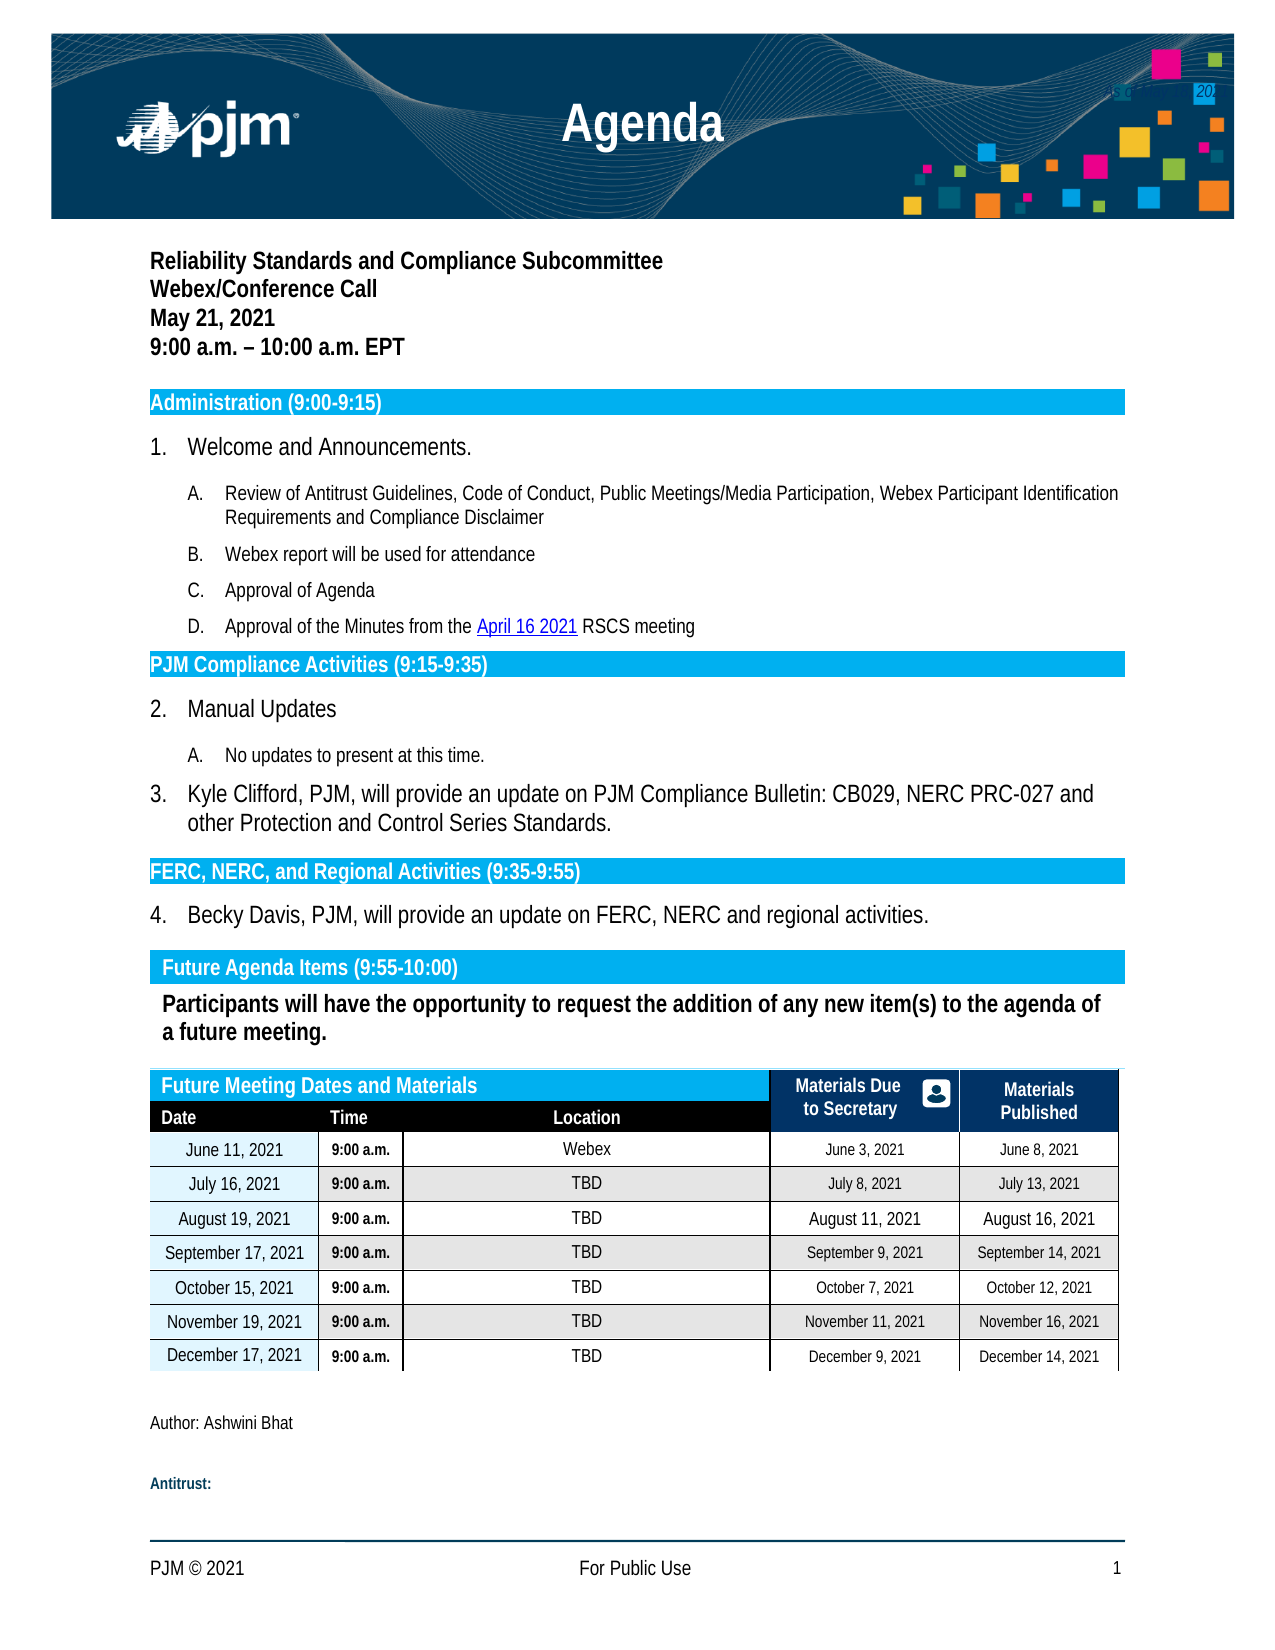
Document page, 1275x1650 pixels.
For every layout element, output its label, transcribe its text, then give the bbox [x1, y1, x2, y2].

list Review of Antitrust Guidelines, Code of Conduct, Public Meetings/Media Participation, Webex Participant Identification Requirements and Compliance Disclaimer [187, 481, 1125, 529]
subtitle Kyle Clifford, PJM, will provide an update on PJM Compliance Bulletin: CB029, NERC PRC-027 and other Protection and Control Series Standards. [150, 779, 1125, 837]
table_cell TBD [404, 1202, 769, 1235]
text 9:00 a.m. – 10:00 a.m. EPT [150, 332, 1125, 360]
table_cell September 9, 2021 [771, 1236, 959, 1269]
list No updates to present at this time. [187, 743, 1125, 767]
table_cell TBD [404, 1271, 769, 1304]
table_header Future Meeting Dates and Materials [150, 1070, 769, 1101]
table_cell TBD [404, 1236, 769, 1269]
table_cell December 9, 2021 [771, 1340, 959, 1371]
table_cell September 17, 2021 [150, 1236, 318, 1269]
table_cell Location [404, 1102, 769, 1132]
table_cell TBD [404, 1305, 769, 1338]
table_cell June 8, 2021 [960, 1133, 1118, 1166]
table_cell 9:00 a.m. [319, 1236, 402, 1269]
subtitle PJM Compliance Activities (9:15-9:35) [150, 651, 1125, 677]
table_cell October 12, 2021 [960, 1271, 1118, 1304]
table_header Materials Due to Secretary [771, 1070, 959, 1132]
table_cell November 16, 2021 [960, 1305, 1118, 1338]
table_cell November 19, 2021 [150, 1305, 318, 1338]
table_cell 9:00 a.m. [319, 1167, 402, 1201]
table_cell September 14, 2021 [960, 1236, 1118, 1269]
subtitle Manual Updates [150, 693, 1125, 722]
table_cell 9:00 a.m. [319, 1305, 402, 1338]
subtitle Administration (9:00-9:15) [150, 389, 1125, 415]
table_cell October 7, 2021 [771, 1271, 959, 1304]
table_cell August 16, 2021 [960, 1202, 1118, 1235]
table_cell TBD [404, 1167, 769, 1201]
text May 21, 2021 [150, 303, 1125, 332]
table_header Materials Published [960, 1070, 1118, 1132]
table_cell July 13, 2021 [960, 1167, 1118, 1201]
subtitle FERC, NERC, and Regional Activities (9:35-9:55) [150, 858, 1125, 884]
table_cell June 11, 2021 [150, 1133, 318, 1166]
table_cell August 19, 2021 [150, 1202, 318, 1235]
list Webex report will be used for attendance [187, 541, 1125, 565]
table_cell July 8, 2021 [771, 1167, 959, 1201]
table_cell October 15, 2021 [150, 1271, 318, 1304]
table_cell Date [150, 1102, 318, 1132]
subtitle Becky Davis, PJM, will provide an update on FERC, NERC and regional activities. [150, 900, 1125, 929]
table_cell December 17, 2021 [150, 1340, 318, 1371]
text Reliability Standards and Compliance Subcommittee [150, 246, 1125, 274]
table_cell June 3, 2021 [771, 1133, 959, 1166]
table_cell TBD [404, 1340, 769, 1371]
table_cell 9:00 a.m. [319, 1340, 402, 1371]
subtitle Antitrust: [150, 1474, 1125, 1493]
table_cell 9:00 a.m. [319, 1271, 402, 1304]
text Webex/Conference Call [150, 274, 1125, 303]
table_cell Participants will have the opportunity to request the addition of any new item(s) to the agenda of a future meeting. [150, 984, 1125, 1068]
list Approval of the Minutes from the April 16 2021 RSCS meeting [187, 614, 1125, 638]
text Author: Ashwini Bhat [150, 1412, 1125, 1433]
table_cell Webex [404, 1133, 769, 1166]
table_cell 9:00 a.m. [319, 1133, 402, 1166]
picture [51, 32, 1235, 219]
table_cell 9:00 a.m. [319, 1202, 402, 1235]
table_cell August 11, 2021 [771, 1202, 959, 1235]
subtitle Welcome and Announcements. [150, 432, 1125, 460]
table_cell Time [319, 1102, 402, 1132]
table_cell July 16, 2021 [150, 1167, 318, 1201]
table_cell November 11, 2021 [771, 1305, 959, 1338]
table_header Future Agenda Items (9:55-10:00) [150, 950, 1125, 984]
table_cell December 14, 2021 [960, 1340, 1118, 1371]
list Approval of Agenda [187, 578, 1125, 602]
